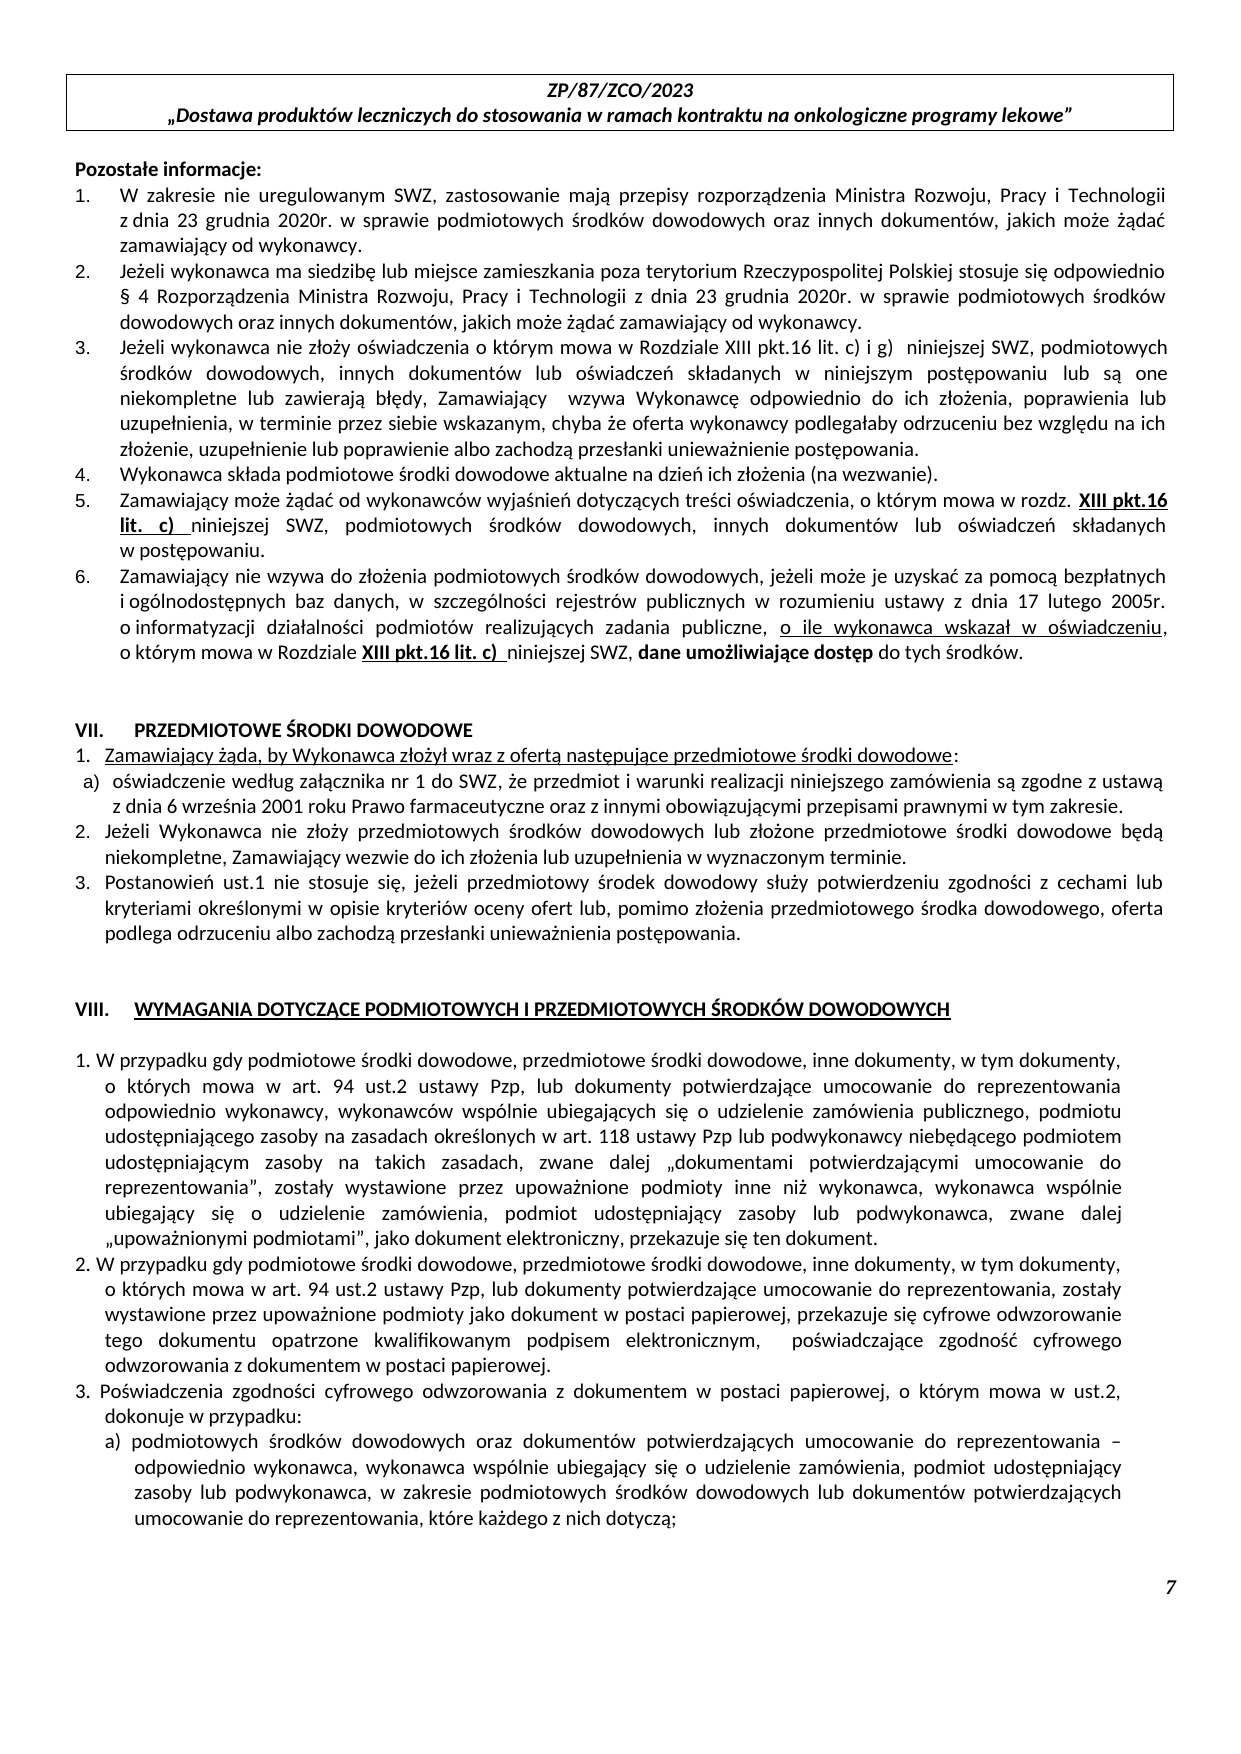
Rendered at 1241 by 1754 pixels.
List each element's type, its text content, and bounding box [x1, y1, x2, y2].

list Postanowień ust.1 nie stosuje się, jeżeli przedmiotowy środek dowodowy służy potwierdzeniu zgodności z cechami lub kryteriami określonymi w opisie kryteriów oceny ofert lub, pomimo złożenia przedmiotowego środka dowodowego, oferta podlega odrzuceniu albo zachodzą przesłanki unieważnienia postępowania. [75, 869, 1165, 946]
list Wykonawca składa podmiotowe środki dowodowe aktualne na dzień ich złożenia (na wezwanie). [75, 461, 1168, 487]
list WYMAGANIA DOTYCZĄCE PODMIOTOWYCH I PRZEDMIOTOWYCH ŚRODKÓW DOWODOWYCH [75, 997, 1123, 1022]
list oświadczenie według załącznika nr 1 do SWZ, że przedmiot i warunki realizacji niniejszego zamówienia są zgodne z ustawą z dnia 6 września 2001 roku Prawo farmaceutyczne oraz z innymi obowiązującymi przepisami prawnymi w tym zakresie. [83, 768, 1165, 819]
list Zamawiający żąda, by Wykonawca złożył wraz z ofertą następujące przedmiotowe środki dowodowe: [75, 742, 1165, 768]
list Jeżeli wykonawca nie złoży oświadczenia o którym mowa w Rozdziale XIII pkt.16 lit. c) i g) niniejszej SWZ, podmiotowych środków dowodowych, innych dokumentów lub oświadczeń składanych w niniejszym postępowaniu lub są one niekompletne lub zawierają błędy, Zamawiający wzywa Wykonawcę odpowiednio do ich złożenia, poprawienia lub uzupełnienia, w terminie przez siebie wskazanym, chyba że oferta wykonawcy podlegałaby odrzuceniu bez względu na ich złożenie, uzupełnienie lub poprawienie albo zachodzą przesłanki unieważnienie postępowania. [75, 334, 1168, 461]
list W zakresie nie uregulowanym SWZ, zastosowanie mają przepisy rozporządzenia Ministra Rozwoju, Pracy i Technologii z dnia 23 grudnia 2020r. w sprawie podmiotowych środków dowodowych oraz innych dokumentów, jakich może żądać zamawiający od wykonawcy. [75, 182, 1168, 258]
list Zamawiający nie wzywa do złożenia podmiotowych środków dowodowych, jeżeli może je uzyskać za pomocą bezpłatnych i ogólnodostępnych baz danych, w szczególności rejestrów publicznych w rozumieniu ustawy z dnia 17 lutego 2005r. o informatyzacji działalności podmiotów realizujących zadania publiczne, o ile wykonawca wskazał w oświadczeniu, o którym mowa w Rozdziale XIII pkt.16 lit. c) niniejszej SWZ, dane umożliwiające dostęp do tych środków. [75, 563, 1168, 665]
list PRZEDMIOTOWE ŚRODKI DOWODOWE [75, 717, 1168, 742]
text 2. W przypadku gdy podmiotowe środki dowodowe, przedmiotowe środki dowodowe, inne dokumenty, w tym dokumenty, o których mowa w art. 94 ust.2 ustawy Pzp, lub dokumenty potwierdzające umocowanie do reprezentowania, zostały wystawione przez upoważnione podmioty jako dokument w postaci papierowej, przekazuje się cyfrowe odwzorowanie tego dokumentu opatrzone kwalifikowanym podpisem elektronicznym, poświadczające zgodność cyfrowego odwzorowania z dokumentem w postaci papierowej. [75, 1251, 1123, 1378]
text 1. W przypadku gdy podmiotowe środki dowodowe, przedmiotowe środki dowodowe, inne dokumenty, w tym dokumenty, o których mowa w art. 94 ust.2 ustawy Pzp, lub dokumenty potwierdzające umocowanie do reprezentowania odpowiednio wykonawcy, wykonawców wspólnie ubiegających się o udzielenie zamówienia publicznego, podmiotu udostępniającego zasoby na zasadach określonych w art. 118 ustawy Pzp lub podwykonawcy niebędącego podmiotem udostępniającym zasoby na takich zasadach, zwane dalej „dokumentami potwierdzającymi umocowanie do reprezentowania”, zostały wystawione przez upoważnione podmioty inne niż wykonawca, wykonawca wspólnie ubiegający się o udzielenie zamówienia, podmiot udostępniający zasoby lub podwykonawca, zwane dalej „upoważnionymi podmiotami”, jako dokument elektroniczny, przekazuje się ten dokument. [75, 1047, 1123, 1251]
text 3. Poświadczenia zgodności cyfrowego odwzorowania z dokumentem w postaci papierowej, o którym mowa w ust.2, dokonuje w przypadku: [75, 1378, 1123, 1429]
list Jeżeli Wykonawca nie złoży przedmiotowych środków dowodowych lub złożone przedmiotowe środki dowodowe będą niekompletne, Zamawiający wezwie do ich złożenia lub uzupełnienia w wyznaczonym terminie. [75, 819, 1165, 869]
text a) podmiotowych środków dowodowych oraz dokumentów potwierdzających umocowanie do reprezentowania – odpowiednio wykonawca, wykonawca wspólnie ubiegający się o udzielenie zamówienia, podmiot udostępniający zasoby lub podwykonawca, w zakresie podmiotowych środków dowodowych lub dokumentów potwierdzających umocowanie do reprezentowania, które każdego z nich dotyczą; [104, 1429, 1123, 1530]
text Pozostałe informacje: [75, 156, 1168, 182]
list Jeżeli wykonawca ma siedzibę lub miejsce zamieszkania poza terytorium Rzeczypospolitej Polskiej stosuje się odpowiednio § 4 Rozporządzenia Ministra Rozwoju, Pracy i Technologii z dnia 23 grudnia 2020r. w sprawie podmiotowych środków dowodowych oraz innych dokumentów, jakich może żądać zamawiający od wykonawcy. [75, 258, 1168, 334]
list Zamawiający może żądać od wykonawców wyjaśnień dotyczących treści oświadczenia, o którym mowa w rozdz. XIII pkt.16 lit. c) niniejszej SWZ, podmiotowych środków dowodowych, innych dokumentów lub oświadczeń składanych w postępowaniu. [75, 487, 1168, 563]
